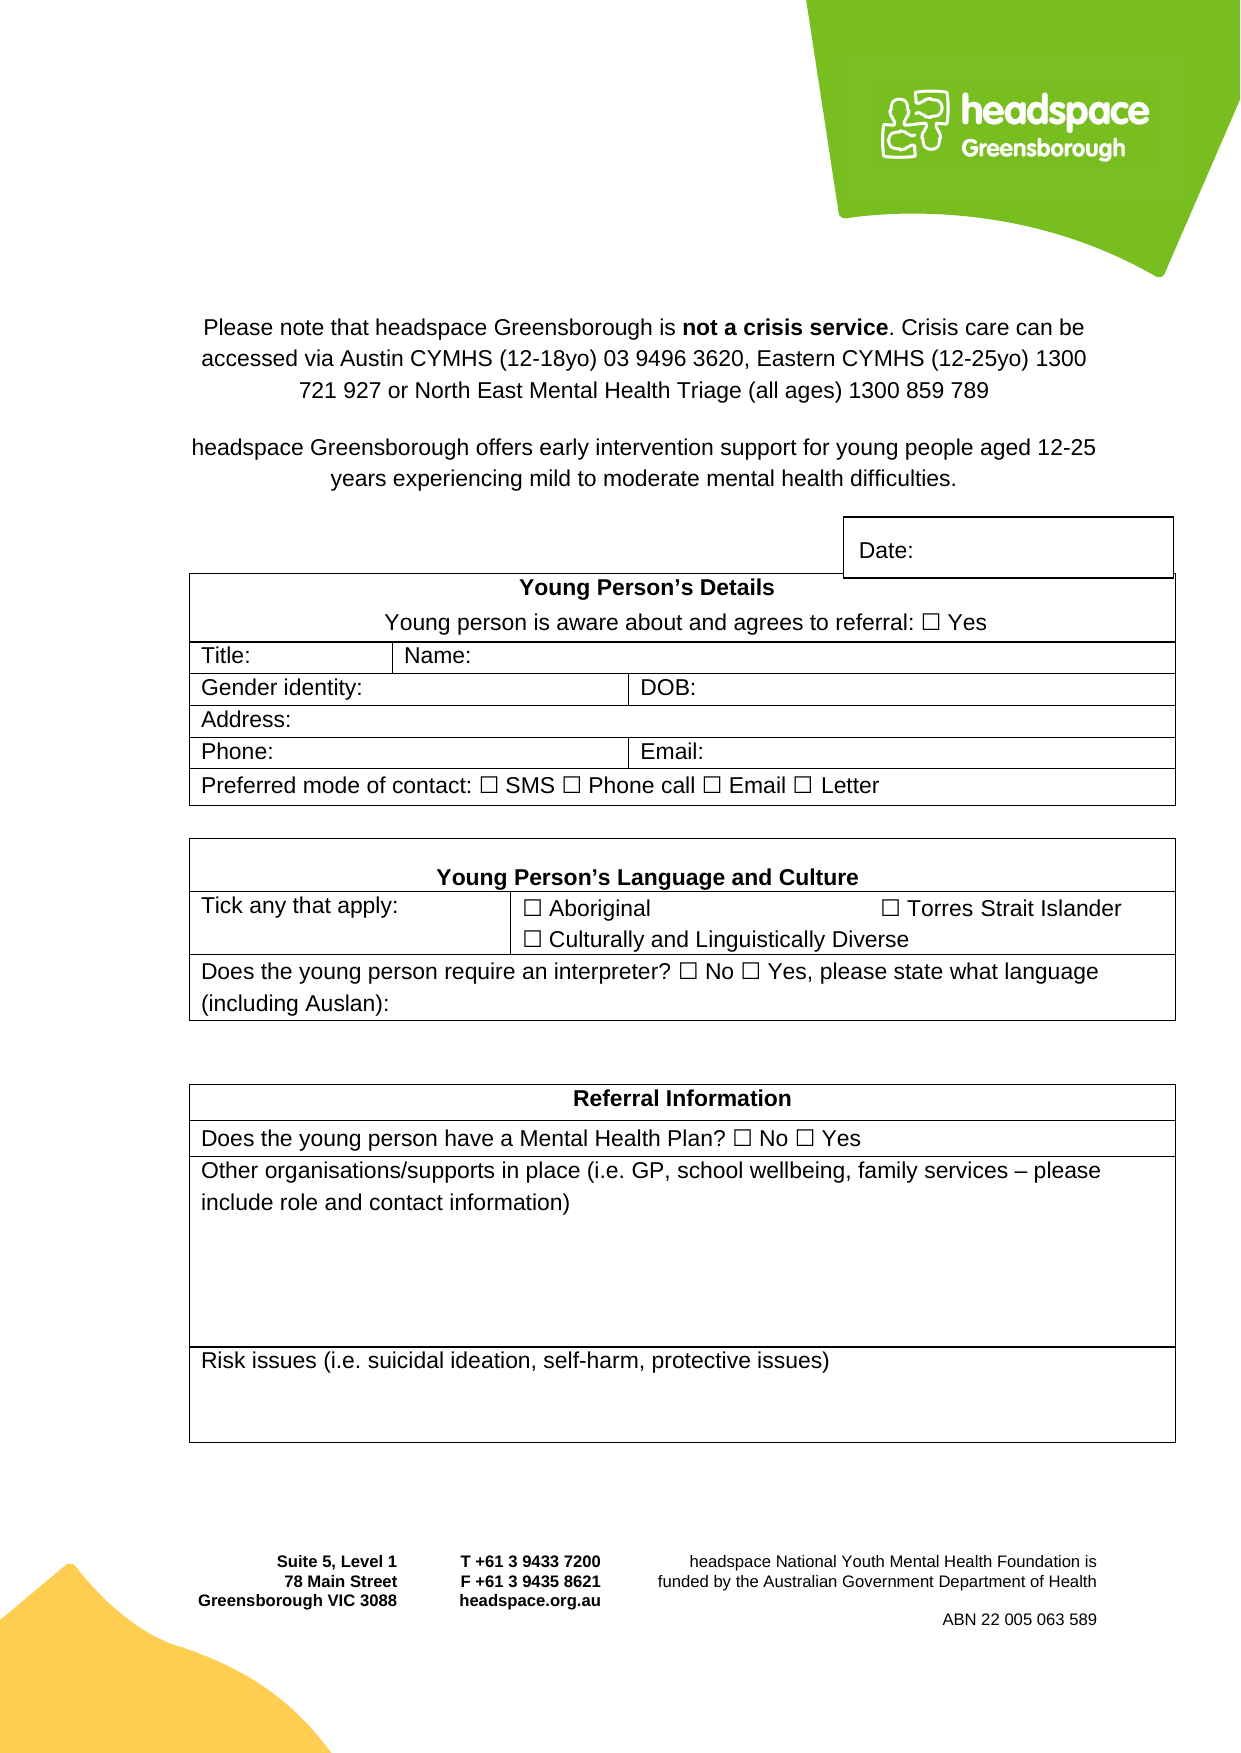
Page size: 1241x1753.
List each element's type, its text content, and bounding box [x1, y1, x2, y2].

text headspace Greensborough offers early intervention support for young people aged 12-25 years experiencing mild to moderate mental health difficulties. [189, 433, 1098, 491]
picture [0, 1485, 558, 1753]
table_cell Name: [393, 643, 1175, 673]
table_cell ☐ Aboriginal ☐ Torres Strait Islander ☐ Culturally and Linguistically Diverse [511, 892, 1175, 954]
picture [845, 56, 1184, 195]
table_header Young Person’s Language and Culture [190, 839, 1175, 891]
table_header Young Person’s Details Young person is aware about and agrees to referral: ☐ Yes [190, 574, 1175, 641]
text Please note that headspace Greensborough is not a crisis service. Crisis care can be accessed via Austin CYMHS (12-18yo) 03 9496 3620, Eastern CYMHS (12-25yo) 1300 721 927 or North East Mental Health Triage (all ages) 1300 859 789 [189, 314, 1098, 403]
table_cell Title: [190, 643, 392, 673]
table_cell Gender identity: [190, 674, 628, 705]
table_cell Does the young person require an interpreter? ☐ No ☐ Yes, please state what language (including Auslan): [190, 955, 1175, 1020]
table_cell Email: [629, 738, 1175, 768]
table_cell Tick any that apply: [190, 892, 510, 954]
table_cell Phone: [190, 738, 628, 768]
table_cell Other organisations/supports in place (i.e. GP, school wellbeing, family services – please include role and contact information) [190, 1157, 1175, 1346]
table_cell Preferred mode of contact: ☐ SMS ☐ Phone call ☐ Email ☐ Letter [190, 769, 1175, 805]
table_cell Does the young person have a Mental Health Plan? ☐ No ☐ Yes [190, 1121, 1175, 1156]
table_cell DOB: [629, 674, 1175, 705]
table_header Referral Information [190, 1085, 1175, 1120]
table_cell Address: [190, 706, 1175, 737]
table_cell Risk issues (i.e. suicidal ideation, self-harm, protective issues) [190, 1348, 1175, 1442]
